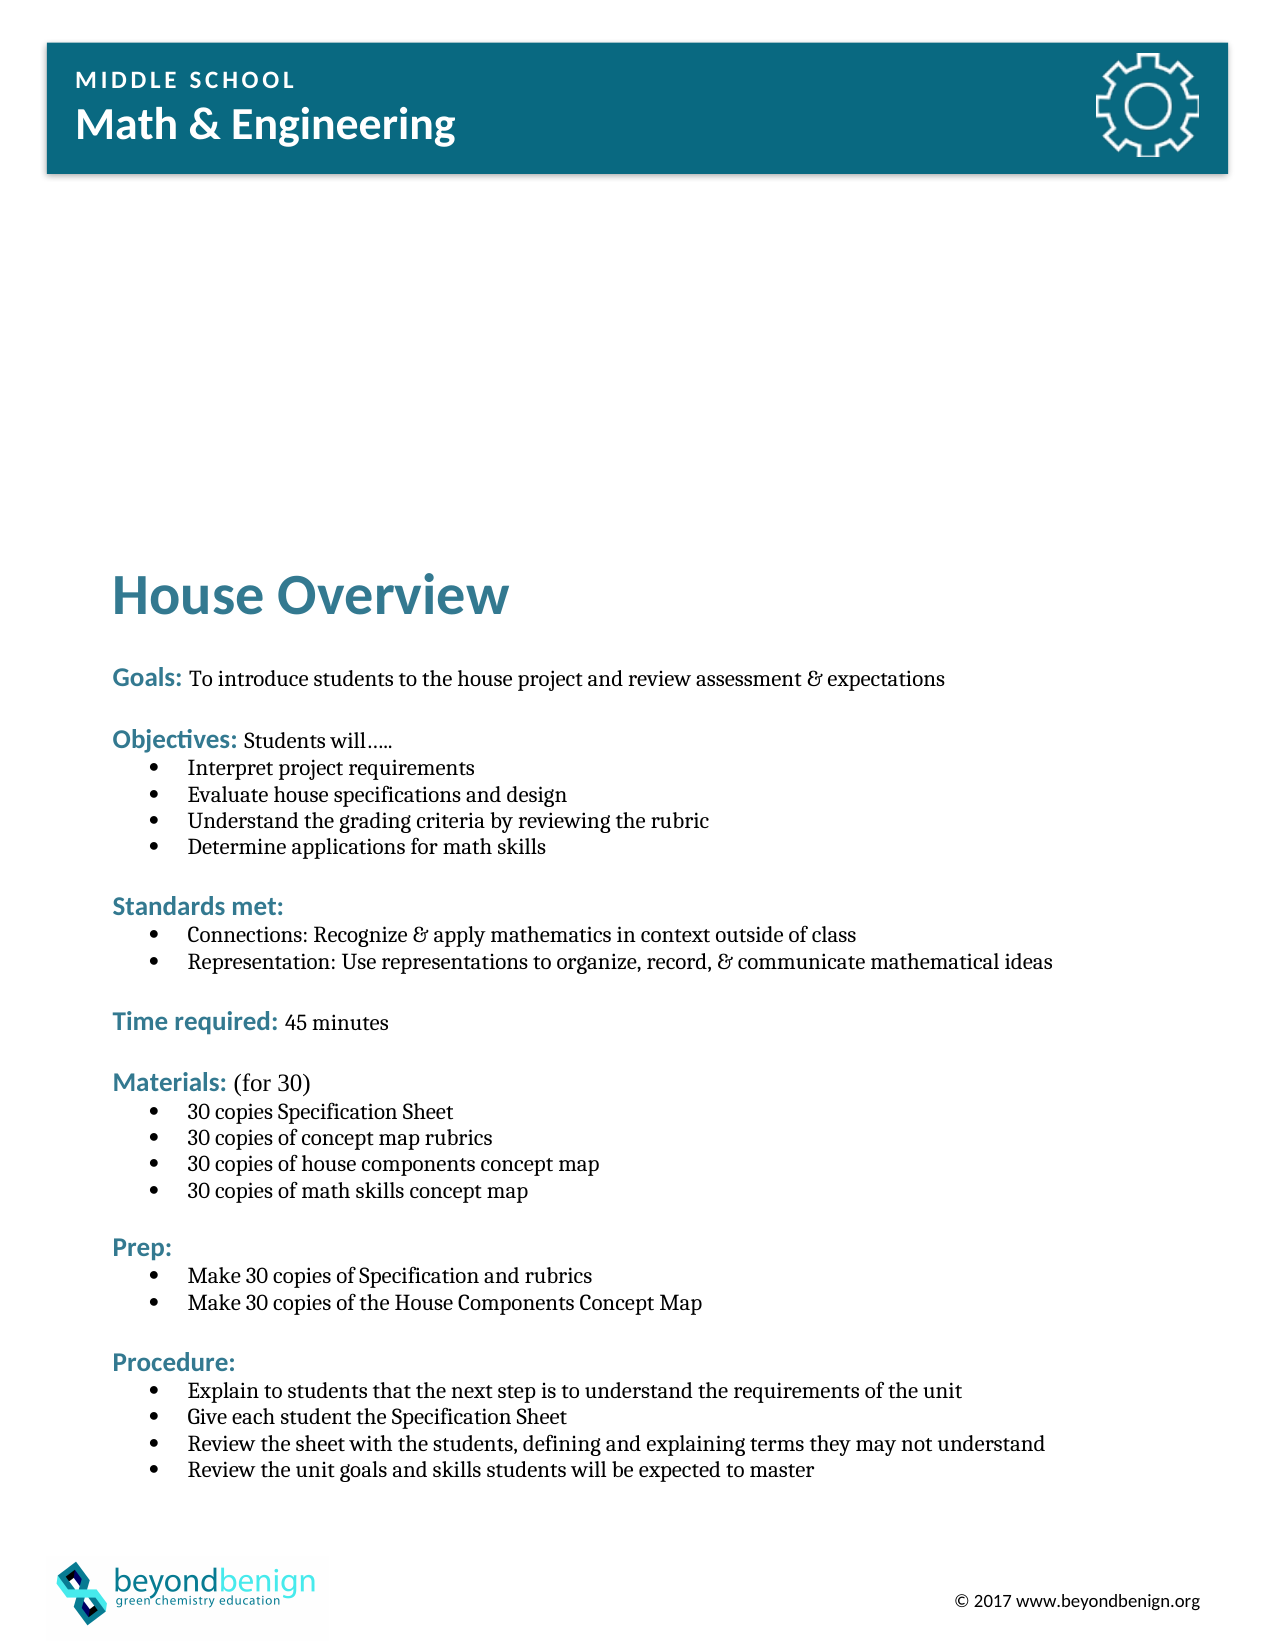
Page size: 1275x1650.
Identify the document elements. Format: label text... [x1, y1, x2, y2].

list Review the sheet with the students, defining and explaining terms they may not understand [150, 1431, 1087, 1457]
text Objectives: Students will….. [112, 722, 1087, 755]
list Explain to students that the next step is to understand the requirements of the unit [150, 1378, 1087, 1404]
list Determine applications for math skills [150, 834, 1087, 861]
list 30 copies of concept map rubrics [150, 1125, 1087, 1151]
list 30 copies of house components concept map [150, 1151, 1087, 1178]
text Materials: (for 30) [112, 1066, 1087, 1098]
list Review the unit goals and skills students will be expected to master [150, 1457, 1087, 1483]
text House Overview [112, 558, 1087, 629]
list Connections: Recognize & apply mathematics in context outside of class [150, 922, 1087, 949]
text Goals: To introduce students to the house project and review assessment & expectations [112, 660, 1087, 693]
text Procedure: [112, 1345, 1087, 1378]
list Understand the grading criteria by reviewing the rubric [150, 808, 1087, 834]
list Give each student the Specification Sheet [150, 1404, 1087, 1431]
list Interpret project requirements [150, 755, 1087, 781]
list Make 30 copies of Specification and rubrics [150, 1263, 1087, 1290]
text Time required: 45 minutes [112, 1004, 1087, 1037]
picture [46, 1556, 329, 1641]
list Evaluate house specifications and design [150, 781, 1087, 808]
list 30 copies Specification Sheet [150, 1098, 1087, 1125]
list Representation: Use representations to organize, record, & communicate mathematical ideas [150, 949, 1087, 975]
text Prep: [112, 1230, 1087, 1263]
text Standards met: [112, 889, 1087, 922]
list 30 copies of math skills concept map [150, 1178, 1087, 1204]
list Make 30 copies of the House Components Concept Map [150, 1290, 1087, 1316]
